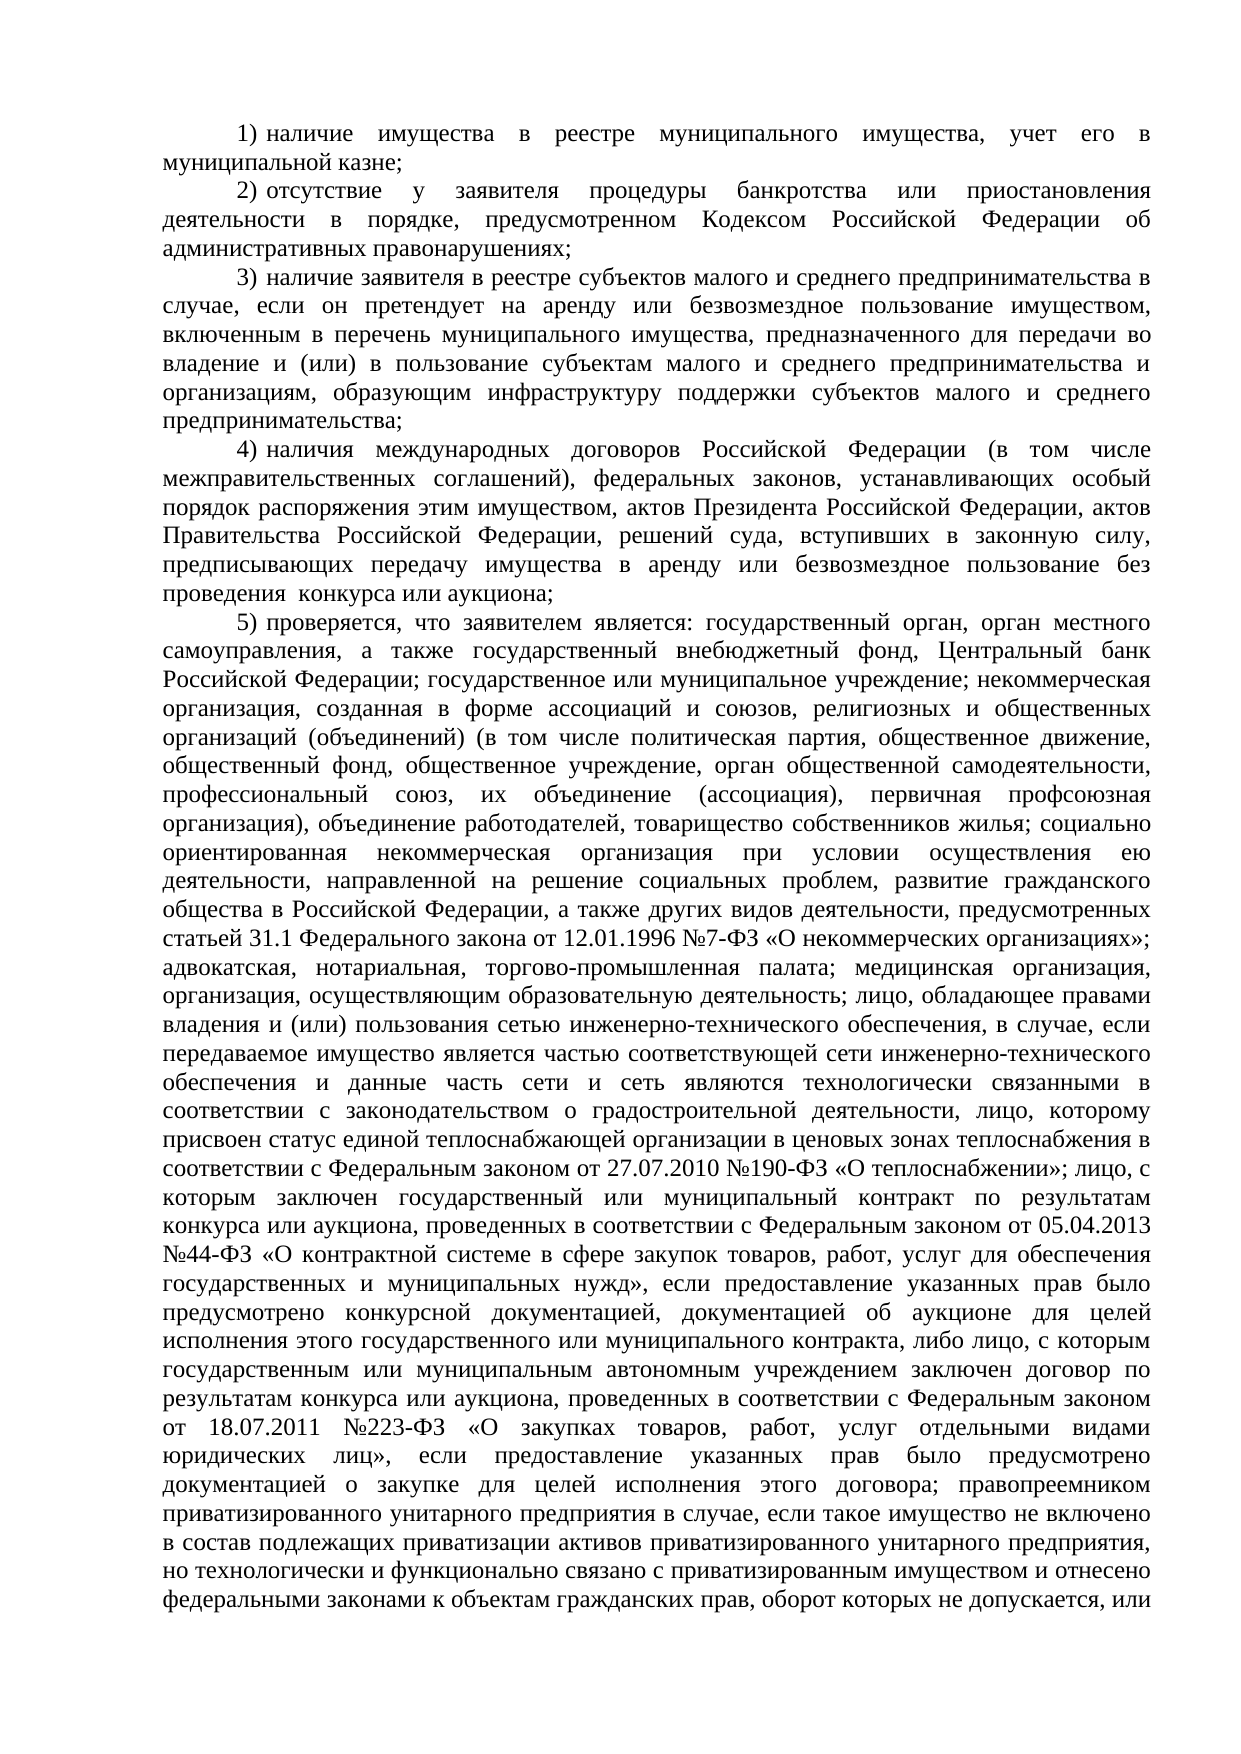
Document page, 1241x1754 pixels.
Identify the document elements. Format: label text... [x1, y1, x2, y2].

list отсутствие у заявителя процедуры банкротства или приостановления деятельности в порядке, предусмотренном Кодексом Российской Федерации об административных правонарушениях; [162, 176, 1152, 262]
list наличия международных договоров Российской Федерации (в том числе межправительственных соглашений), федеральных законов, устанавливающих особый порядок распоряжения этим имуществом, актов Президента Российской Федерации, актов Правительства Российской Федерации, решений суда, вступивших в законную силу, предписывающих передачу имущества в аренду или безвозмездное пользование без проведения конкурса или аукциона; [162, 434, 1152, 607]
list наличие заявителя в реестре субъектов малого и среднего предпринимательства в случае, если он претендует на аренду или безвозмездное пользование имуществом, включенным в перечень муниципального имущества, предназначенного для передачи во владение и (или) в пользование субъектам малого и среднего предпринимательства и организациям, образующим инфраструктуру поддержки субъектов малого и среднего предпринимательства; [162, 262, 1152, 434]
list наличие имущества в реестре муниципального имущества, учет его в муниципальной казне; [162, 118, 1152, 176]
